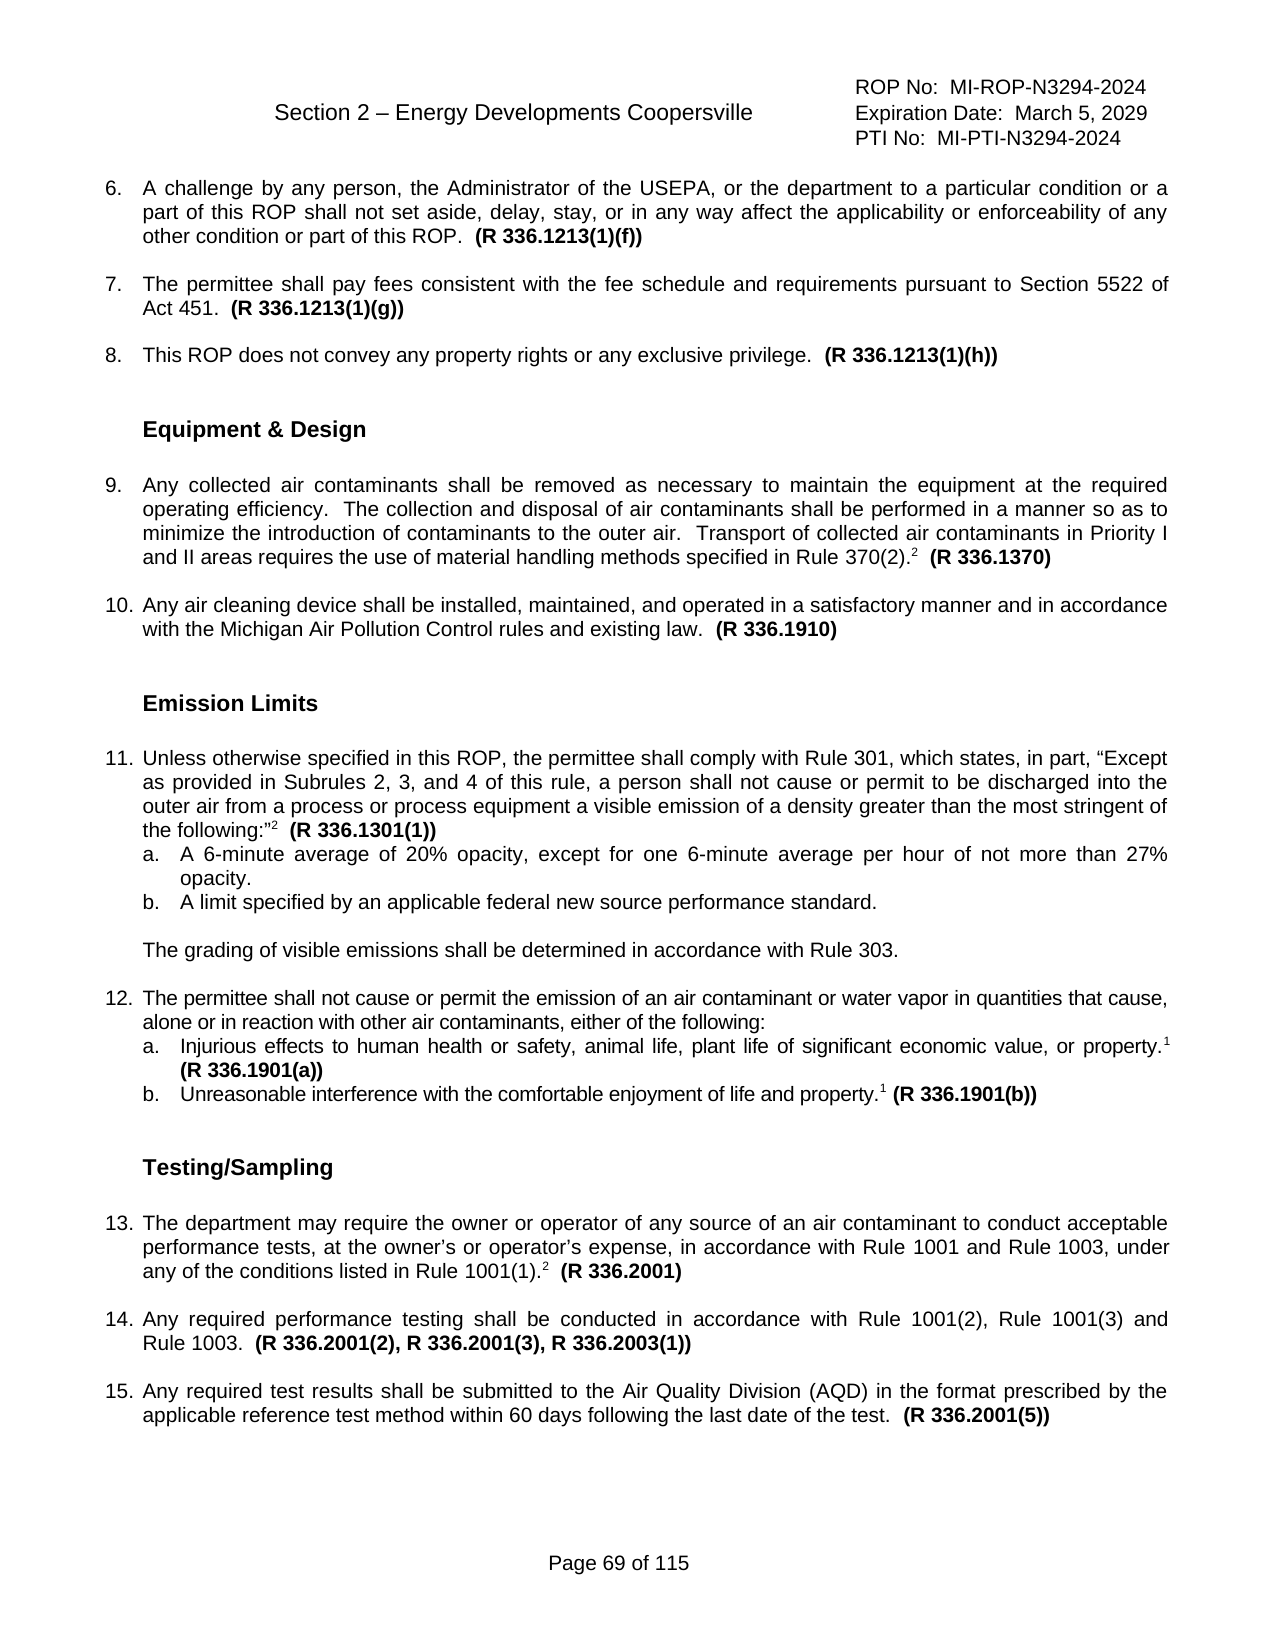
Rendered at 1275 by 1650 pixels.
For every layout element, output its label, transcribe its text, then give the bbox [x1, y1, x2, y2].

list Any required test results shall be submitted to the Air Quality Division (AQD) in the format prescribed by the applicable reference test method within 60 days following the last date of the test. (R 336.2001(5)) [105, 1379, 1170, 1427]
list Injurious effects to human health or safety, animal life, plant life of significant economic value, or property.1 (R 336.1901(a)) [142, 1033, 1170, 1081]
list A 6-minute average of 20% opacity, except for one 6-minute average per hour of not more than 27% opacity. [142, 842, 1170, 890]
subtitle Emission Limits [105, 689, 1170, 716]
text The grading of visible emissions shall be determined in accordance with Rule 303. [142, 938, 1170, 962]
list Unless otherwise specified in this ROP, the permittee shall comply with Rule 301, which states, in part, “Except as provided in Subrules 2, 3, and 4 of this rule, a person shall not cause or permit to be discharged into the outer air from a process or process equipment a visible emission of a density greater than the most stringent of the following:”2 (R 336.1301(1)) [105, 746, 1170, 842]
list A challenge by any person, the Administrator of the USEPA, or the department to a particular condition or a part of this ROP shall not set aside, delay, stay, or in any way affect the applicability or enforceability of any other condition or part of this ROP. (R 336.1213(1)(f)) [105, 176, 1170, 247]
list The department may require the owner or operator of any source of an air contaminant to conduct acceptable performance tests, at the owner’s or operator’s expense, in accordance with Rule 1001 and Rule 1003, under any of the conditions listed in Rule 1001(1).2 (R 336.2001) [105, 1211, 1170, 1283]
subtitle Equipment & Design [105, 416, 1170, 443]
list A limit specified by an applicable federal new source performance standard. [142, 890, 1170, 914]
list Any required performance testing shall be conducted in accordance with Rule 1001(2), Rule 1001(3) and Rule 1003. (R 336.2001(2), R 336.2001(3), R 336.2003(1)) [105, 1307, 1170, 1355]
list The permittee shall pay fees consistent with the fee schedule and requirements pursuant to Section 5522 of Act 451. (R 336.1213(1)(g)) [105, 271, 1170, 319]
list Any air cleaning device shall be installed, maintained, and operated in a satisfactory manner and in accordance with the Michigan Air Pollution Control rules and existing law. (R 336.1910) [105, 593, 1170, 641]
subtitle Testing/Sampling [105, 1154, 1170, 1181]
list This ROP does not convey any property rights or any exclusive privilege. (R 336.1213(1)(h)) [105, 343, 1170, 367]
list Unreasonable interference with the comfortable enjoyment of life and property.1 (R 336.1901(b)) [142, 1081, 1170, 1105]
list The permittee shall not cause or permit the emission of an air contaminant or water vapor in quantities that cause, alone or in reaction with other air contaminants, either of the following: [105, 986, 1170, 1033]
list Any collected air contaminants shall be removed as necessary to maintain the equipment at the required operating efficiency. The collection and disposal of air contaminants shall be performed in a manner so as to minimize the introduction of contaminants to the outer air. Transport of collected air contaminants in Priority I and II areas requires the use of material handling methods specified in Rule 370(2).2 (R 336.1370) [105, 473, 1170, 569]
